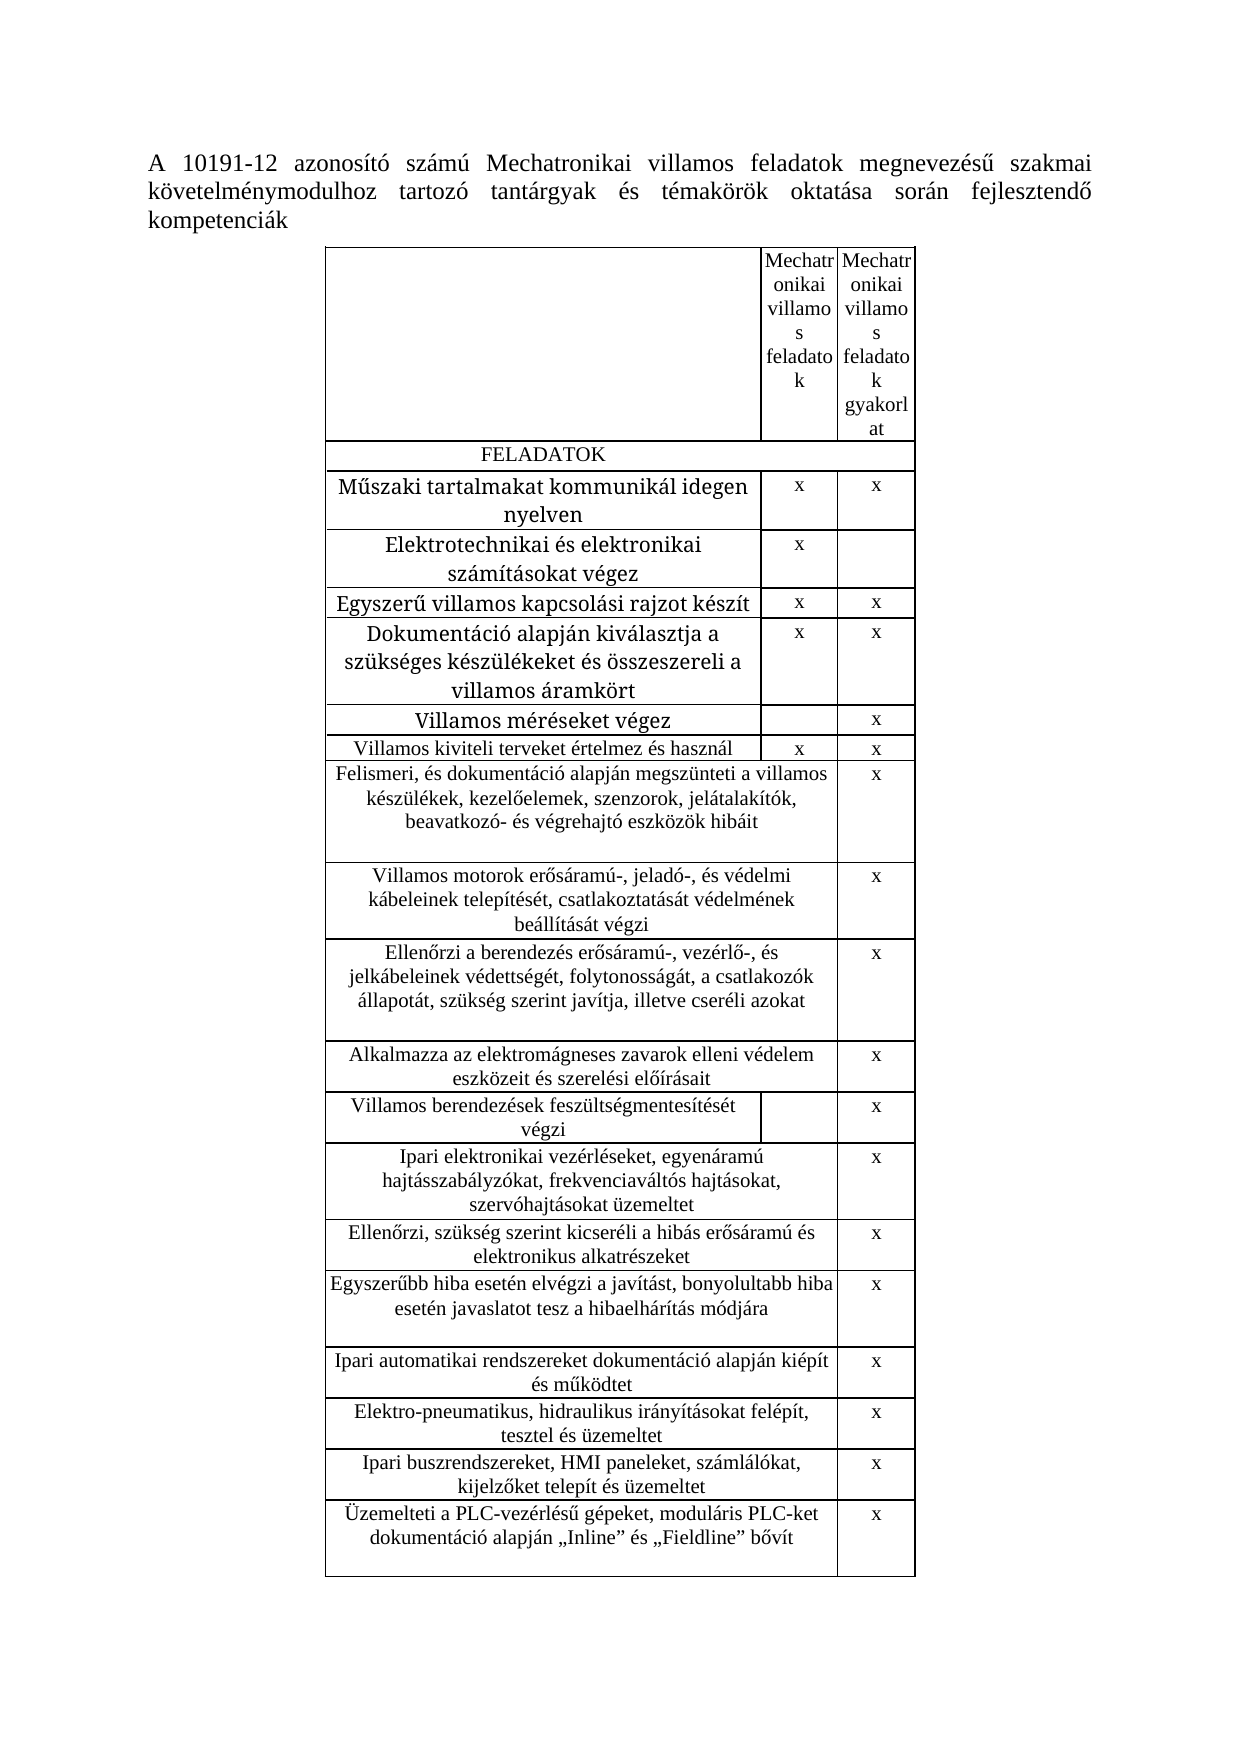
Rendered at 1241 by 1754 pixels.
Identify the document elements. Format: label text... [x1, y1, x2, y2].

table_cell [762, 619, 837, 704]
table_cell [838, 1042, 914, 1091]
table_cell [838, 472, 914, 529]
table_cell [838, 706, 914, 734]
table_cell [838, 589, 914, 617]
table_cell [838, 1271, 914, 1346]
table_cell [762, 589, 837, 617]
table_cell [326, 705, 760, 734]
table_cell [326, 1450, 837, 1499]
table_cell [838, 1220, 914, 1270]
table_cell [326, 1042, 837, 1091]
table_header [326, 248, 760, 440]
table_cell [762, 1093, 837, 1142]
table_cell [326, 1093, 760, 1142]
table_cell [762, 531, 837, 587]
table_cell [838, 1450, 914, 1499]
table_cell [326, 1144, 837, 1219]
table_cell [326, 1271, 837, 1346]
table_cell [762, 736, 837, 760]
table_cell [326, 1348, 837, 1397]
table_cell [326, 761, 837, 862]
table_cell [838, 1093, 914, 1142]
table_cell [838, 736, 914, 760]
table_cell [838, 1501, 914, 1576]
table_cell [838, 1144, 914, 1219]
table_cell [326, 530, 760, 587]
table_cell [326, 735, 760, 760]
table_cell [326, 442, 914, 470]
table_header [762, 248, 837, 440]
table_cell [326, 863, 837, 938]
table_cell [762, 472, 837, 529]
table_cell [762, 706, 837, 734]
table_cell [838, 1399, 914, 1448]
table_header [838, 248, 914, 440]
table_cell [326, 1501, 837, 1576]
text A 10191-12 azonosító számú Mechatronikai villamos feladatok megnevezésű szakmai követelménymodulhoz tartozó tantárgyak és témakörök oktatása során fejlesztendő kompetenciák [148, 148, 1093, 234]
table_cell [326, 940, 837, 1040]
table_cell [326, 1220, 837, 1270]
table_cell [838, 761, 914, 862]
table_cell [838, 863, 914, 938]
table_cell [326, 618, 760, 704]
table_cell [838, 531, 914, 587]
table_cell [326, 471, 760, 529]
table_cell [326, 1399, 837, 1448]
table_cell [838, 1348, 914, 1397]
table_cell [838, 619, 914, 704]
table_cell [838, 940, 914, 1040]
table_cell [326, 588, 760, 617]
